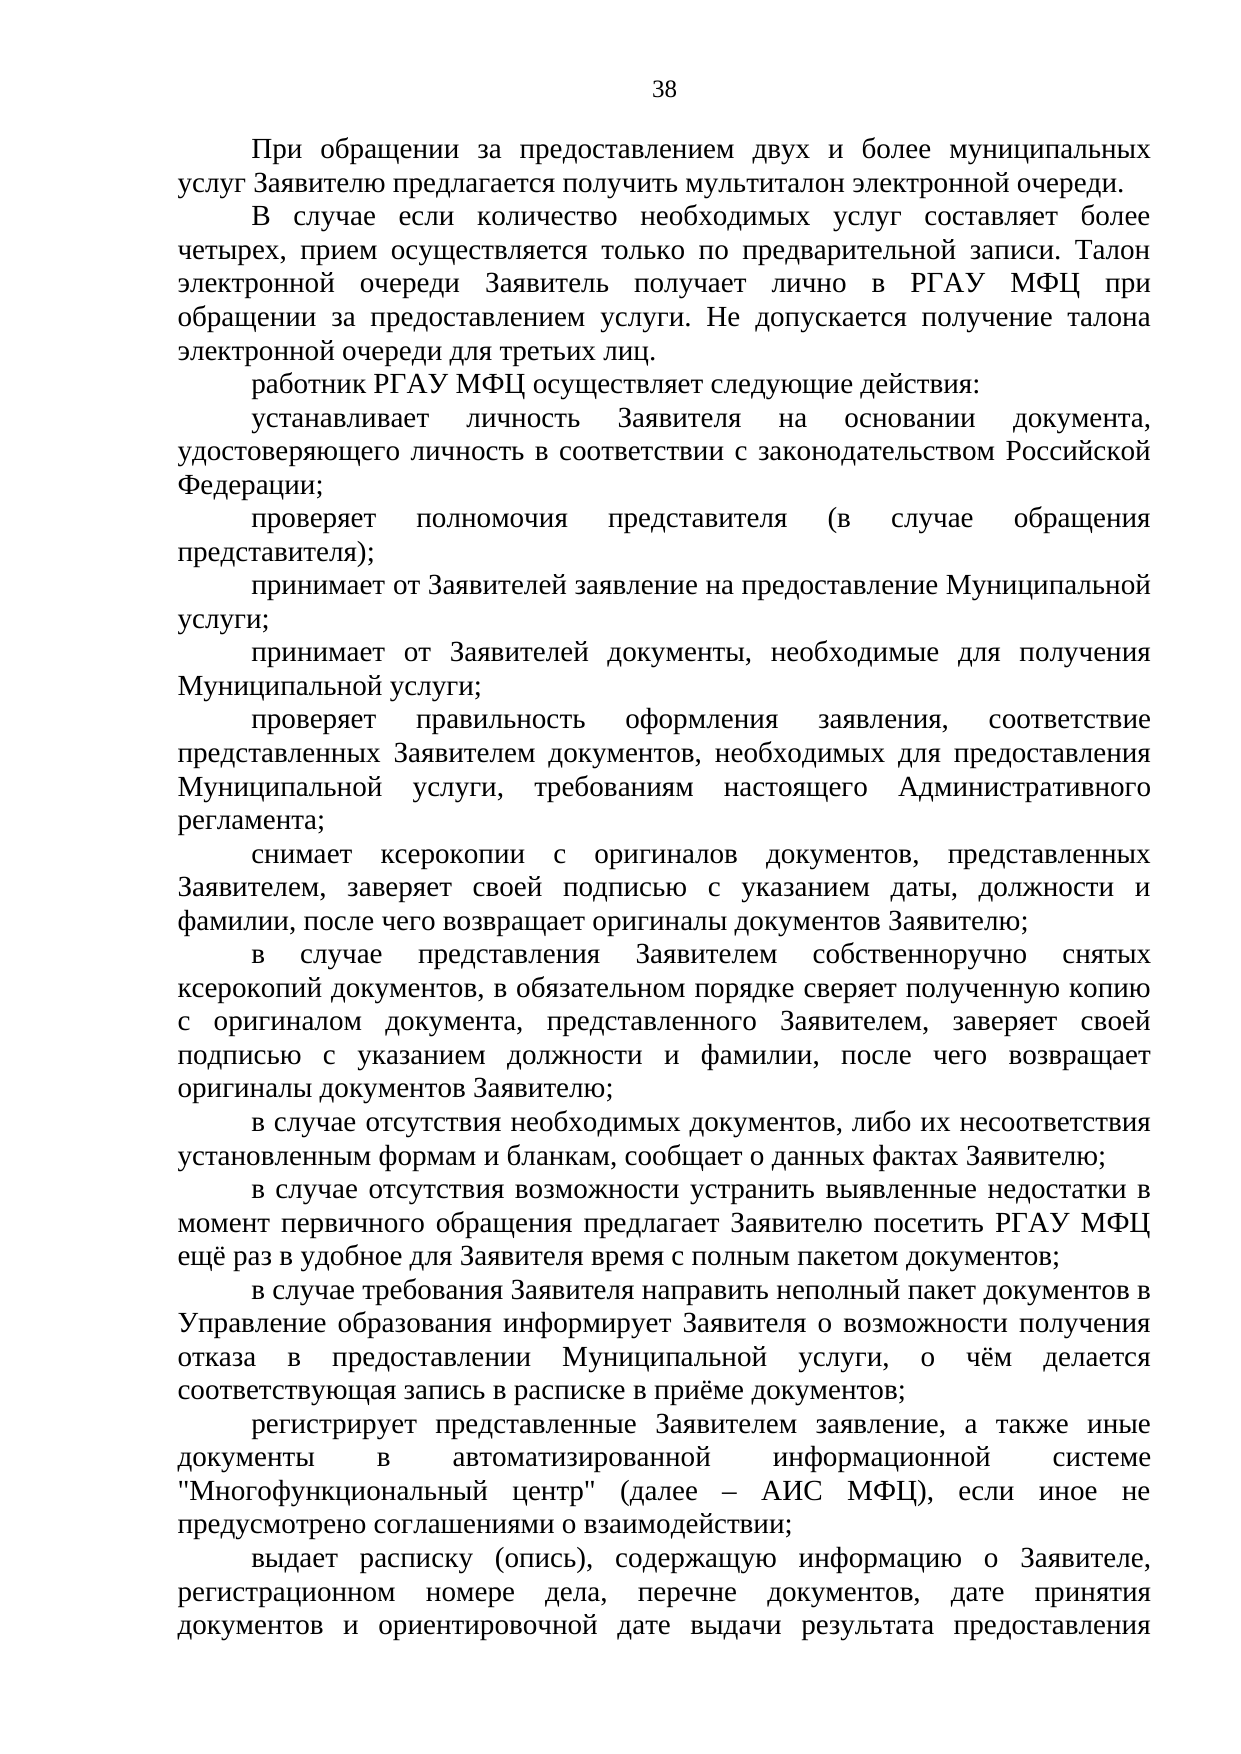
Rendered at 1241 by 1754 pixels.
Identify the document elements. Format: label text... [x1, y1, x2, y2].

text в случае отсутствия возможности устранить выявленные недостатки в момент первичного обращения предлагает Заявителю посетить РГАУ МФЦ ещё раз в удобное для Заявителя время с полным пакетом документов; [177, 1171, 1152, 1272]
text проверяет полномочия представителя (в случае обращения представителя); [177, 500, 1152, 567]
text проверяет правильность оформления заявления, соответствие представленных Заявителем документов, необходимых для предоставления Муниципальной услуги, требованиям настоящего Административного регламента; [177, 702, 1152, 836]
text в случае представления Заявителем собственноручно снятых ксерокопий документов, в обязательном порядке сверяет полученную копию с оригиналом документа, представленного Заявителем, заверяет своей подписью с указанием должности и фамилии, после чего возвращает оригиналы документов Заявителю; [177, 936, 1152, 1104]
text устанавливает личность Заявителя на основании документа, удостоверяющего личность в соответствии с законодательством Российской Федерации; [177, 400, 1152, 500]
text регистрирует представленные Заявителем заявление, а также иные документы в автоматизированной информационной системе "Многофункциональный центр" (далее – АИС МФЦ), если иное не предусмотрено соглашениями о взаимодействии; [177, 1406, 1152, 1540]
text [177, 1540, 1152, 1641]
text При обращении за предоставлением двух и более муниципальных услуг Заявителю предлагается получить мультиталон электронной очереди. [177, 131, 1152, 198]
text в случае требования Заявителя направить неполный пакет документов в Управление образования информирует Заявителя о возможности получения отказа в предоставлении Муниципальной услуги, о чём делается соответствующая запись в расписке в приёме документов; [177, 1272, 1152, 1406]
text работник РГАУ МФЦ осуществляет следующие действия: [177, 366, 1152, 400]
text принимает от Заявителей документы, необходимые для получения Муниципальной услуги; [177, 634, 1152, 702]
text снимает ксерокопии с оригиналов документов, представленных Заявителем, заверяет своей подписью с указанием даты, должности и фамилии, после чего возвращает оригиналы документов Заявителю; [177, 836, 1152, 936]
text в случае отсутствия необходимых документов, либо их несоответствия установленным формам и бланкам, сообщает о данных фактах Заявителю; [177, 1104, 1152, 1171]
text принимает от Заявителей заявление на предоставление Муниципальной услуги; [177, 567, 1152, 634]
text В случае если количество необходимых услуг составляет более четырех, прием осуществляется только по предварительной записи. Талон электронной очереди Заявитель получает лично в РГАУ МФЦ при обращении за предоставлением услуги. Не допускается получение талона электронной очереди для третьих лиц. [177, 198, 1152, 366]
